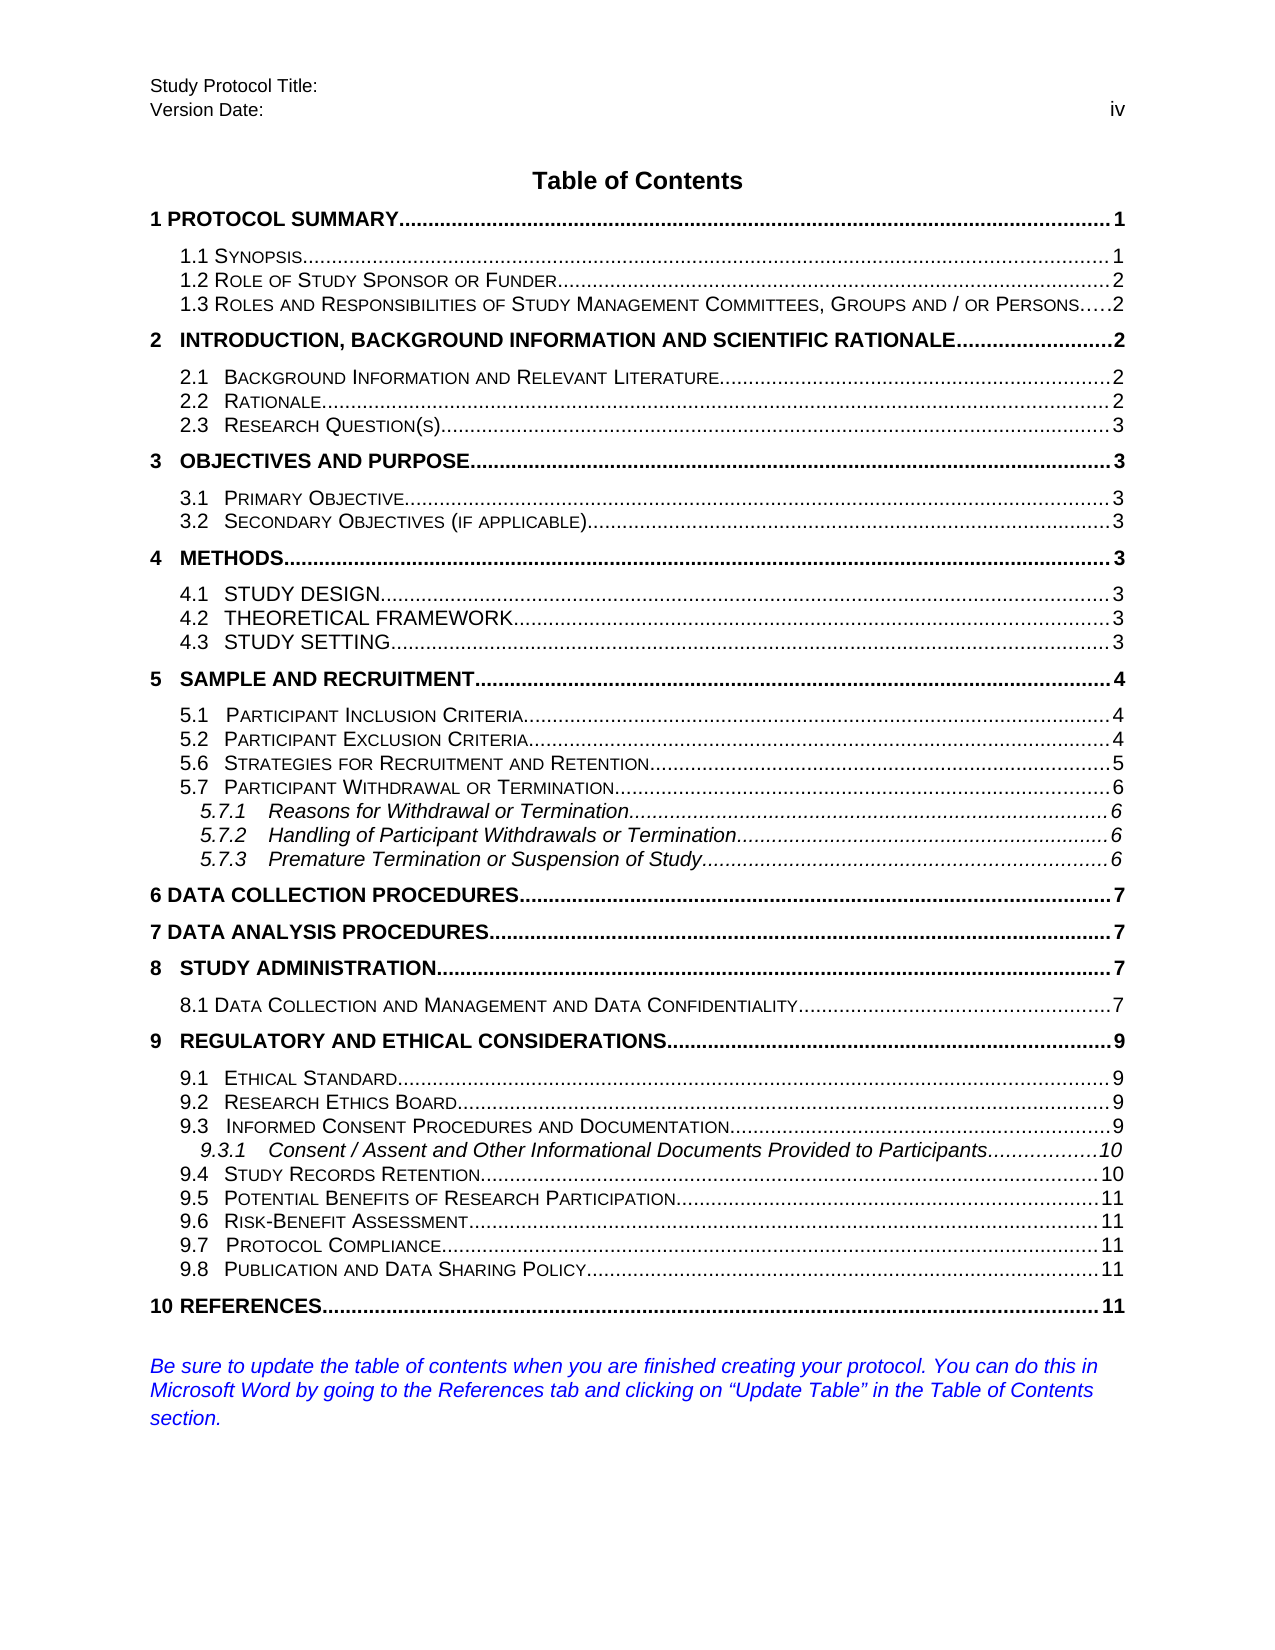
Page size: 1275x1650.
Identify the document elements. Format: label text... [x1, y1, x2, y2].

text 1.2 Role of Study Sponsor or Funder 2 [175, 268, 1125, 292]
text 3.2 Secondary Objectives (if applicable) 3 [175, 509, 1125, 533]
text 5.2 Participant Exclusion Criteria 4 [175, 727, 1125, 751]
text 3.1 Primary Objective 3 [175, 485, 1125, 509]
text 5.6 Strategies for Recruitment and Retention 5 [175, 751, 1125, 775]
text 5 Sample and Recruitment 4 [150, 667, 1125, 691]
text 9.5 Potential Benefits of Research Participation 11 [175, 1185, 1125, 1209]
text 9.7 Protocol Compliance 11 [175, 1233, 1125, 1257]
text 10 References 11 [150, 1294, 1125, 1318]
text 5.7.2 Handling of Participant Withdrawals or Termination 6 [200, 823, 1125, 847]
text 5.1 Participant Inclusion Criteria 4 [175, 703, 1125, 727]
text 6 Data Collection Procedures 7 [150, 883, 1125, 907]
text 1 PROTOCOL SUMMARY 1 [150, 207, 1125, 231]
text 7 Data Analysis Procedures 7 [150, 920, 1125, 944]
text 2 Introduction, Background Information and Scientific Rationale 2 [150, 328, 1125, 352]
text 2.3 Research Question(s) 3 [175, 412, 1125, 436]
text 2.1 Background Information and Relevant Literature 2 [175, 364, 1125, 388]
text 4 METHODS 3 [150, 546, 1125, 570]
text 9.2 Research Ethics Board 9 [175, 1089, 1125, 1113]
text 4.1 STUDY DESIGN 3 [175, 582, 1125, 606]
text 4.2 THEORETICAL FRAMEWORK 3 [175, 606, 1125, 630]
text 9.6 Risk-Benefit Assessment 11 [175, 1209, 1125, 1233]
text 9.4 Study Records Retention 10 [175, 1161, 1125, 1185]
text 5.7.3 Premature Termination or Suspension of Study 6 [200, 847, 1125, 871]
text Be sure to update the table of contents when you are finished creating your protocol. You can do this in Microsoft Word by going to the References tab and clicking on “Update Table” in the Table of Contents section. [150, 1354, 1125, 1431]
text 9.3 Informed Consent Procedures and Documentation 9 [175, 1113, 1125, 1137]
text 1.1 Synopsis 1 [175, 244, 1125, 268]
text 4.3 STUDY SETTING 3 [175, 630, 1125, 654]
text 8.1 Data Collection and Management and Data Confidentiality 7 [175, 993, 1125, 1017]
text 9 Regulatory and Ethical Considerations 9 [150, 1029, 1125, 1053]
text 1.3 Roles and Responsibilities of Study Management Committees, Groups and / or Persons 2 [175, 292, 1125, 316]
text 9.1 Ethical Standard 9 [175, 1066, 1125, 1089]
text 5.7 Participant Withdrawal or Termination 6 [175, 775, 1125, 799]
text 8 Study Administration 7 [150, 956, 1125, 980]
text 5.7.1 Reasons for Withdrawal or Termination 6 [200, 799, 1125, 823]
text 2.2 Rationale 2 [175, 388, 1125, 412]
text 9.3.1 Consent / Assent and Other Informational Documents Provided to Participants 10 [200, 1137, 1125, 1161]
text Table of Contents [150, 166, 1125, 195]
text 3 Objectives and Purpose 3 [150, 449, 1125, 473]
text 9.8 Publication and Data Sharing Policy 11 [175, 1257, 1125, 1281]
